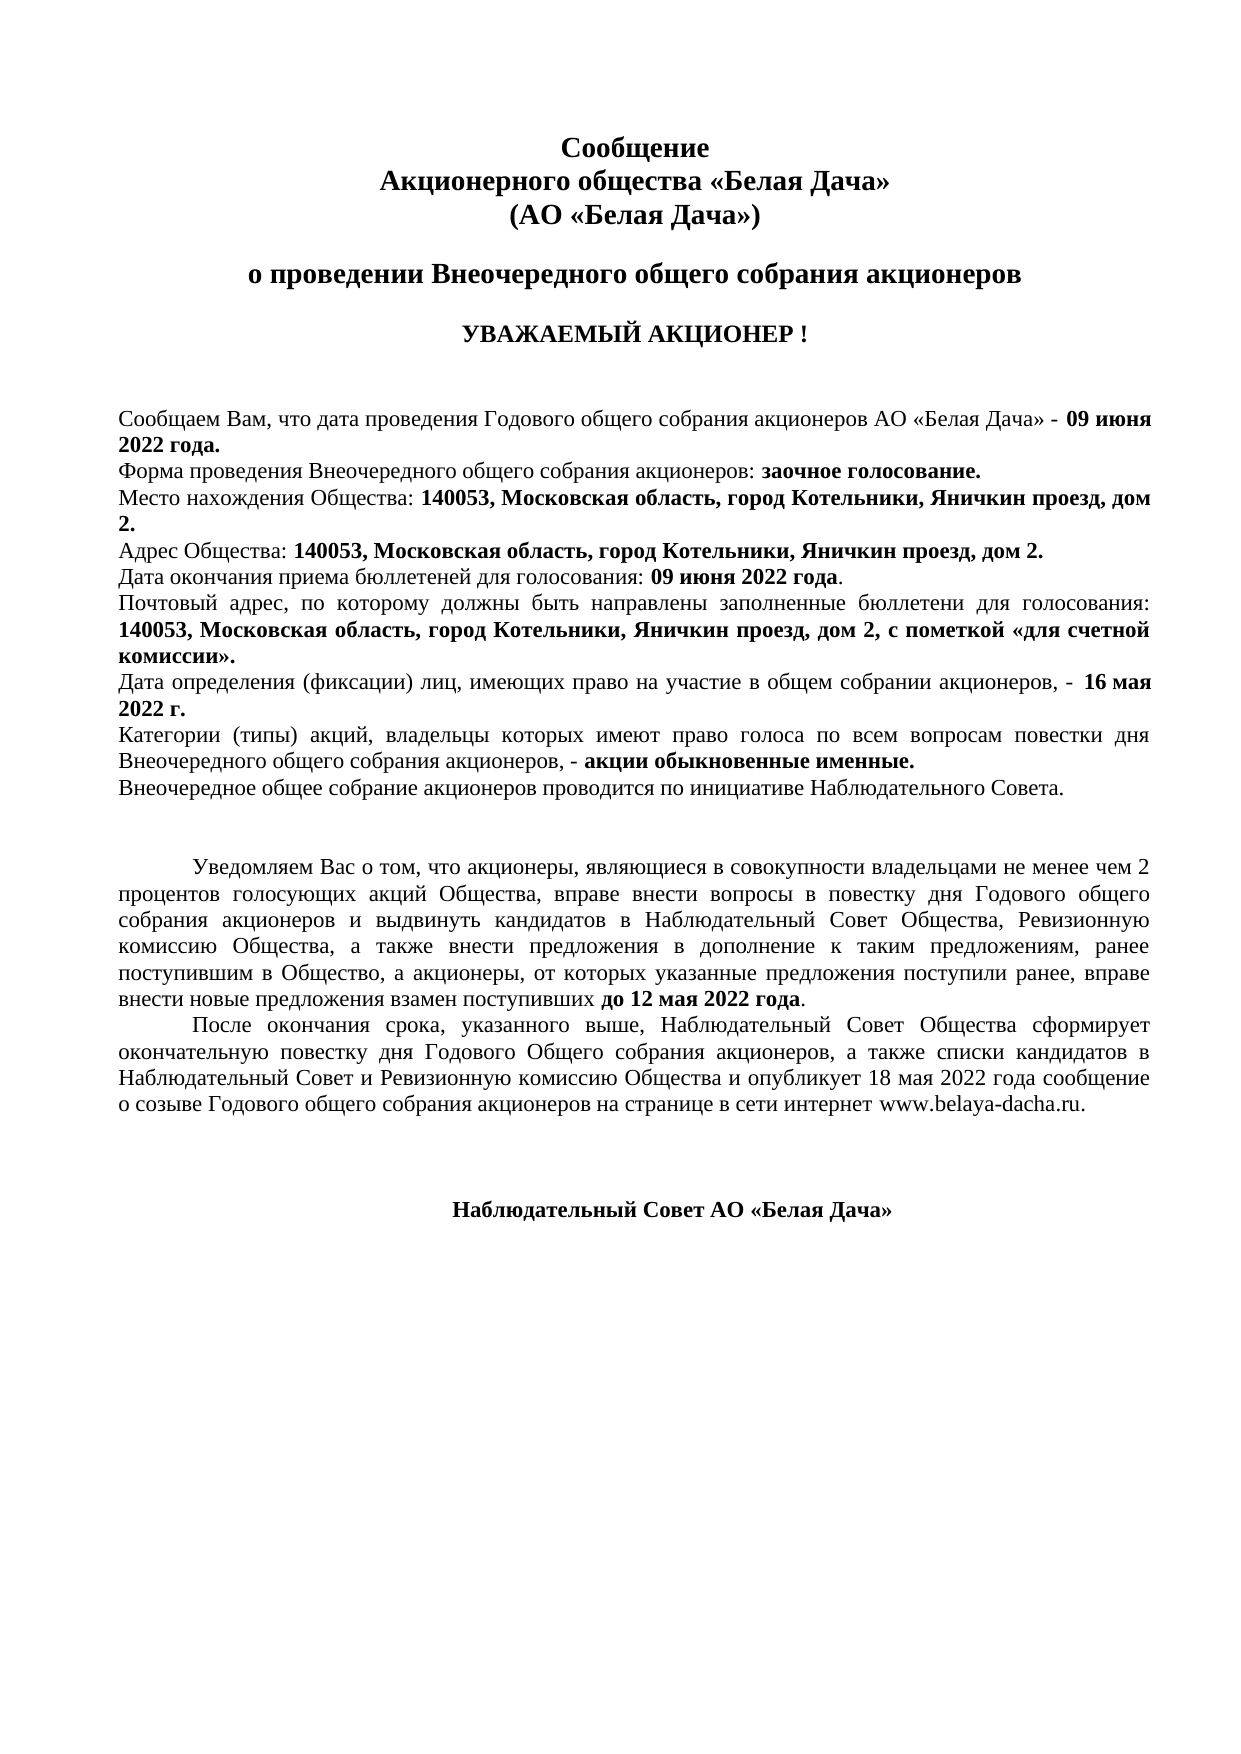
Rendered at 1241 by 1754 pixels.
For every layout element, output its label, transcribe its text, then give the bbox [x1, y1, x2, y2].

text Дата окончания приема бюллетеней для голосования: 09 июня 2022 года. [118, 563, 1152, 589]
text Сообщаем Вам, что дата проведения Годового общего собрания акционеров АО «Белая Дача» - 09 июня 2022 года. [118, 405, 1152, 458]
text Место нахождения Общества: 140053, Московская область, город Котельники, Яничкин проезд, дом 2. [118, 484, 1152, 537]
subtitle Акционерного общества «Белая Дача» [118, 163, 1152, 197]
text Категории (типы) акций, владельцы которых имеют право голоса по всем вопросам повестки дня Внеочередного общего собрания акционеров, - акции обыкновенные именные. [118, 721, 1152, 774]
text Дата определения (фиксации) лиц, имеющих право на участие в общем собрании акционеров, - 16 мая 2022 г. [118, 668, 1152, 721]
text Наблюдательный Совет АО «Белая Дача» [118, 1196, 1152, 1222]
text После окончания срока, указанного выше, Наблюдательный Совет Общества сформирует окончательную повестку дня Годового Общего собрания акционеров, а также списки кандидатов в Наблюдательный Совет и Ревизионную комиссию Общества и опубликует 18 мая 2022 года сообщение о созыве Годового общего собрания акционеров на странице в сети интернет www.belaya-dacha.ru. [118, 1011, 1152, 1117]
text о проведении Внеочередного общего собрания акционеров [118, 256, 1152, 290]
text (АО «Белая Дача») [118, 197, 1152, 231]
text Почтовый адрес, по которому должны быть направлены заполненные бюллетени для голосования: 140053, Московская область, город Котельники, Яничкин проезд, дом 2, с пометкой «для счетной комиссии». [118, 589, 1152, 668]
text Уведомляем Вас о том, что акционеры, являющиеся в совокупности владельцами не менее чем 2 процентов голосующих акций Общества, вправе внести вопросы в повестку дня Годового общего собрания акционеров и выдвинуть кандидатов в Наблюдательный Совет Общества, Ревизионную комиссию Общества, а также внести предложения в дополнение к таким предложениям, ранее поступившим в Общество, а акционеры, от которых указанные предложения поступили ранее, вправе внести новые предложения взамен поступивших до 12 мая 2022 года. [118, 853, 1152, 1011]
subtitle Сообщение [118, 130, 1152, 163]
text Адрес Общества: 140053, Московская область, город Котельники, Яничкин проезд, дом 2. [118, 537, 1152, 563]
text Форма проведения Внеочередного общего собрания акционеров: заочное голосование. [118, 458, 1152, 484]
text Внеочередное общее собрание акционеров проводится по инициативе Наблюдательного Совета. [118, 774, 1152, 800]
text УВАЖАЕМЫЙ АКЦИОНЕР ! [118, 319, 1152, 347]
